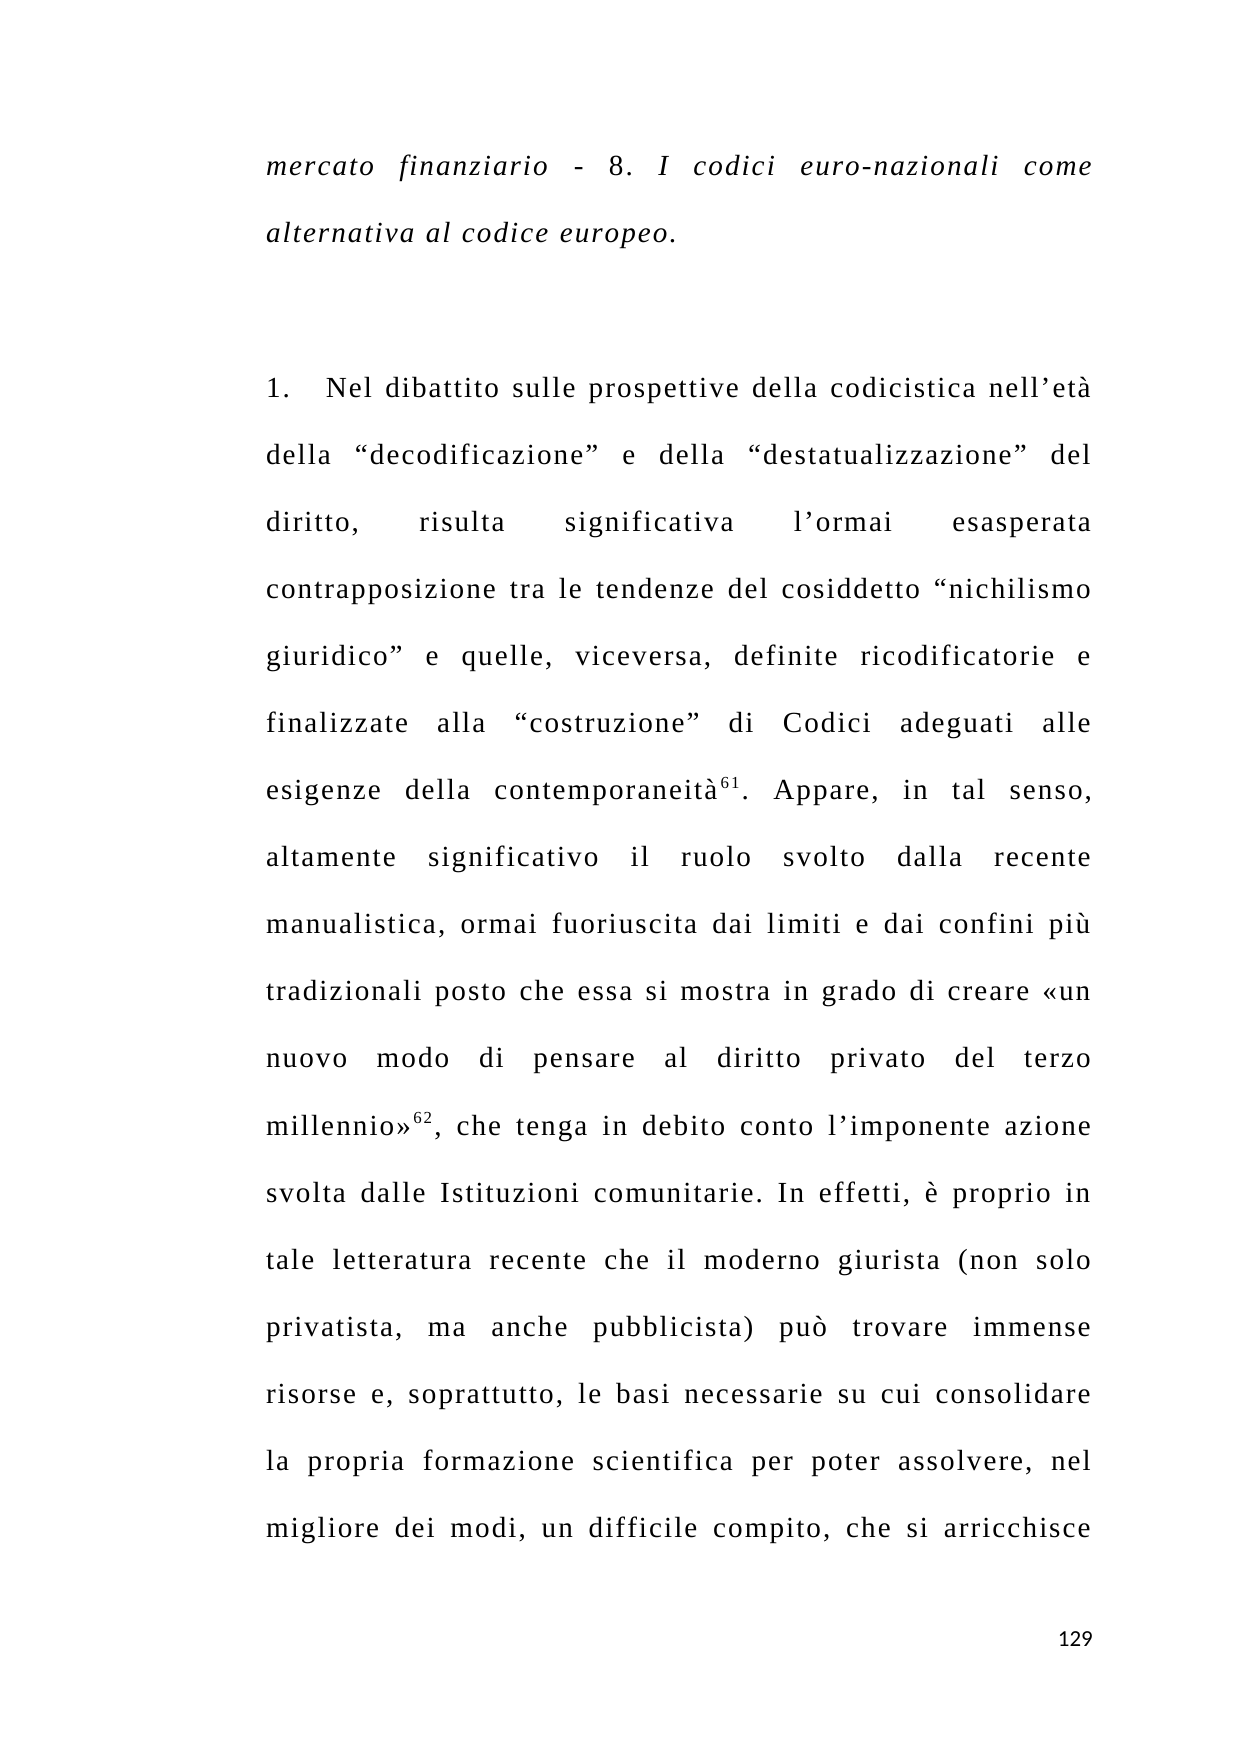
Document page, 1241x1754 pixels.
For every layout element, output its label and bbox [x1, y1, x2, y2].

text [266, 303, 1092, 1544]
text [266, 148, 1092, 248]
